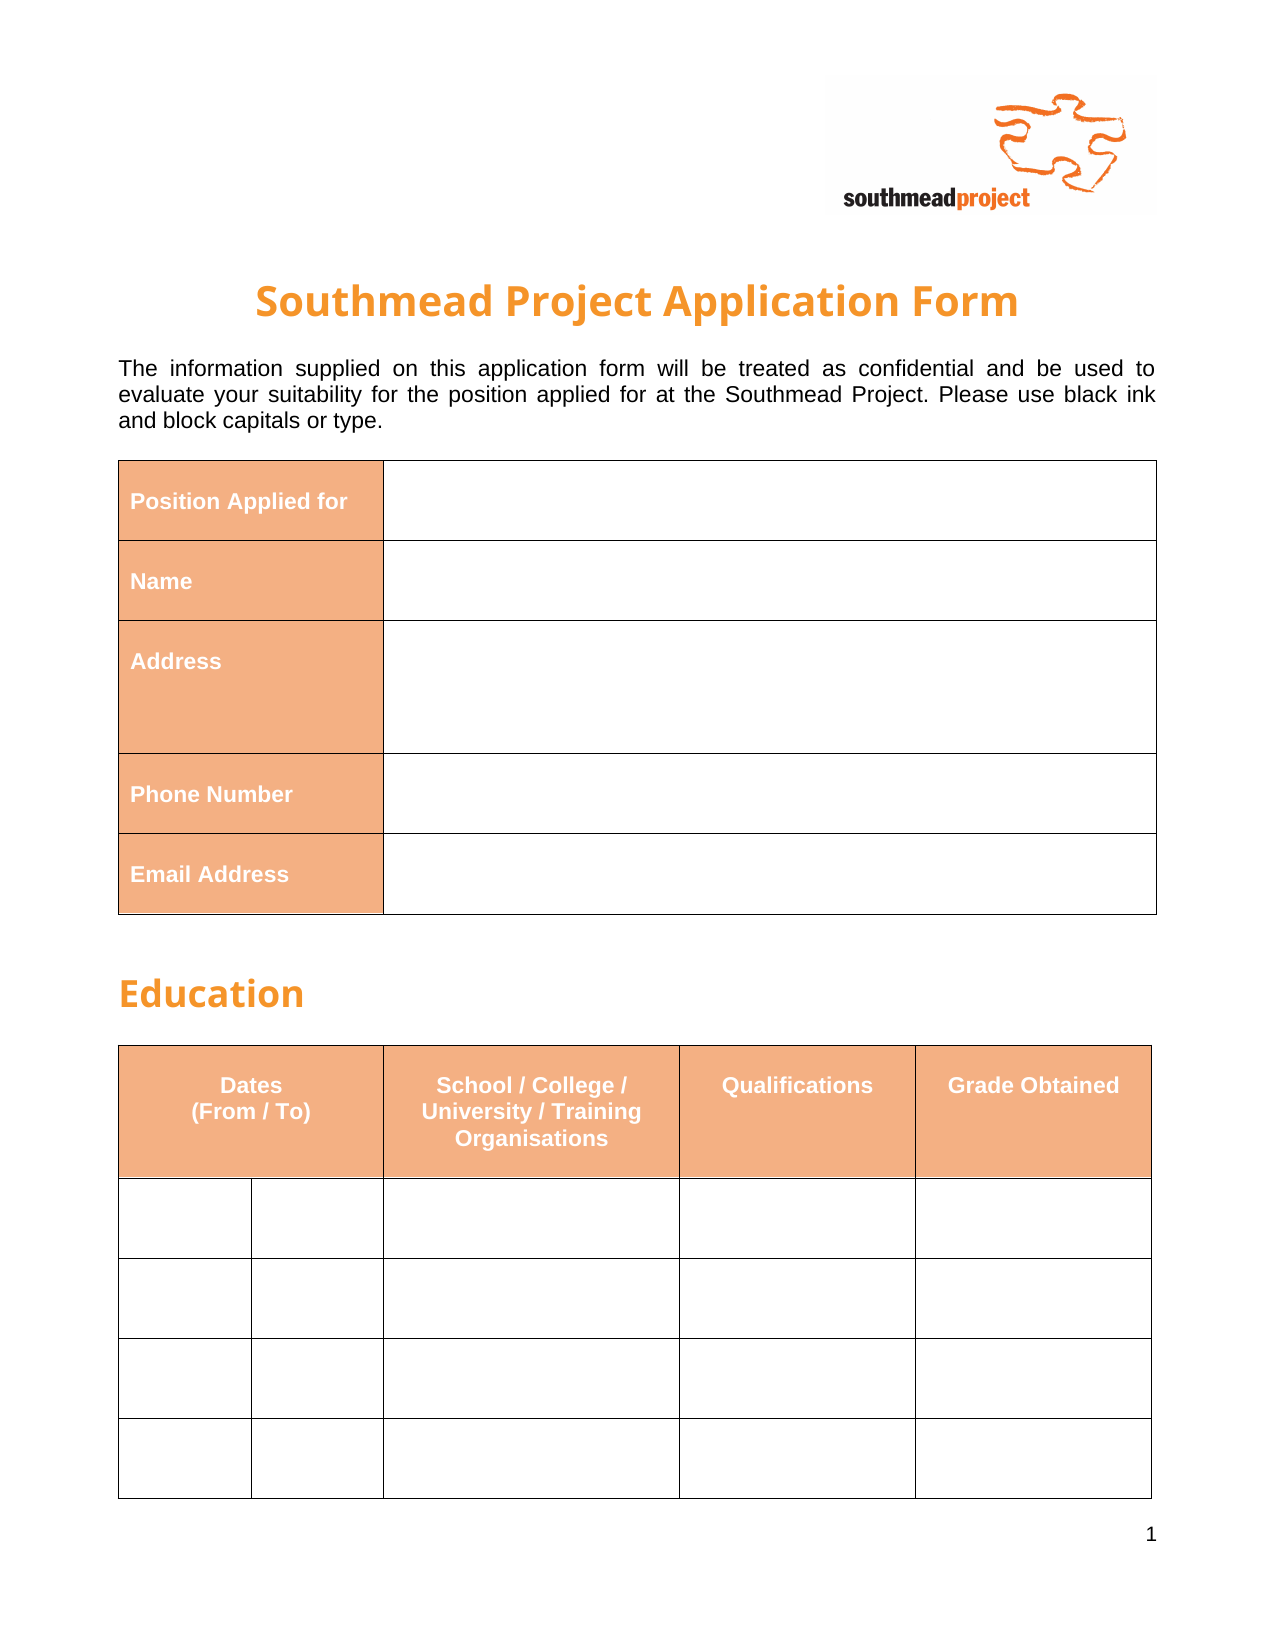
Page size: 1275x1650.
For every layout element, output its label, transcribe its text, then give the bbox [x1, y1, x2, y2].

table_cell Email Address [119, 834, 383, 913]
table_cell [384, 621, 1156, 753]
table_header School / College / University / Training Organisations [384, 1046, 679, 1177]
table_cell [916, 1419, 1151, 1498]
table_header Position Applied for [119, 461, 383, 540]
table_cell Name [119, 541, 383, 620]
table_cell Address [119, 621, 383, 753]
picture [824, 75, 1157, 215]
table_cell [916, 1179, 1151, 1257]
subtitle Southmead Project Application Form [118, 272, 1157, 328]
table_cell [384, 1179, 679, 1257]
table_cell [252, 1339, 383, 1418]
table_cell [680, 1259, 915, 1338]
text The information supplied on this application form will be treated as confidential and be used to evaluate your suitability for the position applied for at the Southmead Project. Please use black ink and block capitals or type. [118, 355, 1157, 434]
table_header [384, 461, 1156, 540]
subtitle Education [118, 967, 1157, 1018]
table_header Dates (From / To) [119, 1046, 383, 1177]
table_cell [119, 1179, 251, 1257]
table_cell [916, 1259, 1151, 1338]
table_cell [252, 1259, 383, 1338]
table_cell [680, 1419, 915, 1498]
table_cell [252, 1179, 383, 1257]
table_cell [119, 1419, 251, 1498]
table_cell [252, 1419, 383, 1498]
table_cell [384, 1419, 679, 1498]
table_header Grade Obtained [916, 1046, 1151, 1177]
table_cell [119, 1339, 251, 1418]
table_cell [680, 1179, 915, 1257]
table_cell [680, 1339, 915, 1418]
table_cell Phone Number [119, 754, 383, 833]
table_cell [384, 541, 1156, 620]
table_cell [916, 1339, 1151, 1418]
table_cell [384, 1259, 679, 1338]
table_header Qualifications [680, 1046, 915, 1177]
table_cell [384, 834, 1156, 913]
table_cell [384, 1339, 679, 1418]
table_cell [384, 754, 1156, 833]
table_cell [119, 1259, 251, 1338]
